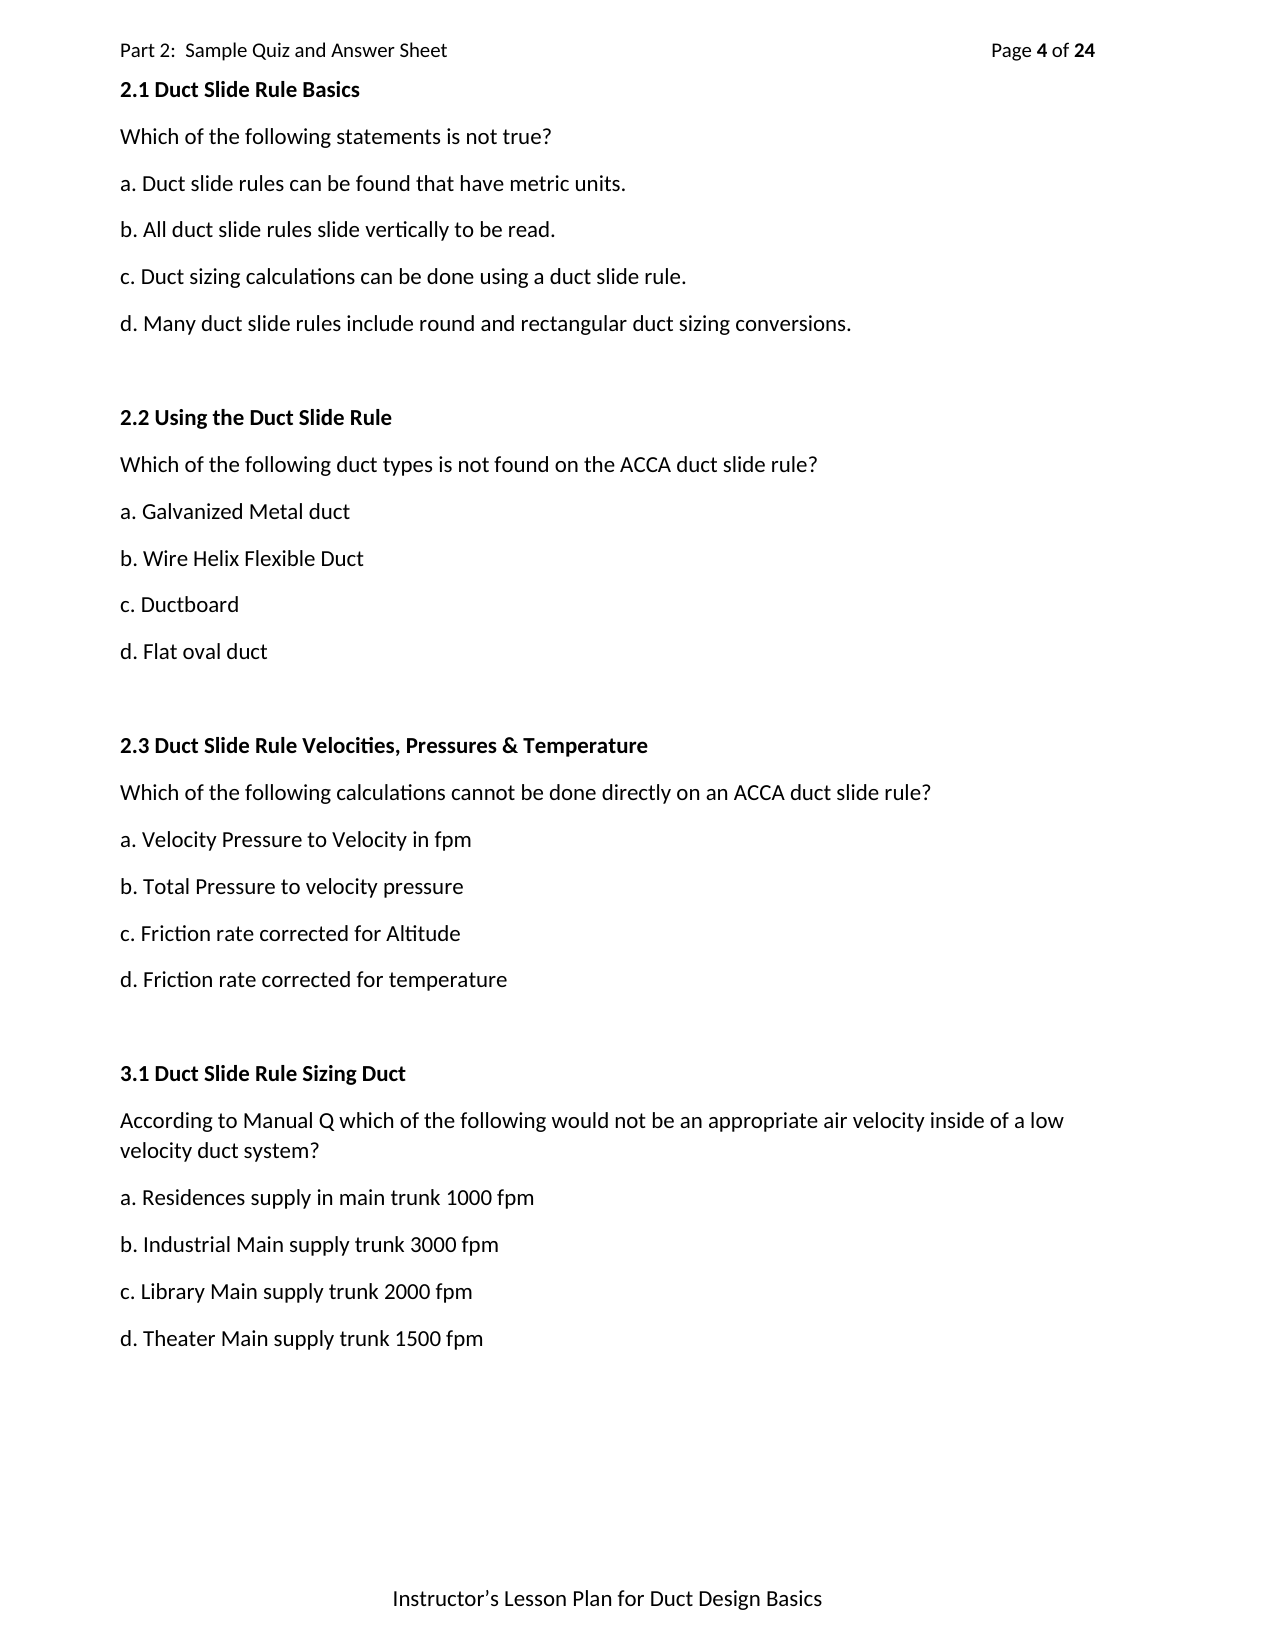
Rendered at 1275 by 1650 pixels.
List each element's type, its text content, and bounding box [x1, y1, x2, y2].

text d. Theater Main supply trunk 1500 fpm [120, 1324, 1095, 1352]
text d. Friction rate corrected for temperature [120, 966, 1095, 994]
text c. Duct sizing calculations can be done using a duct slide rule. [120, 262, 1095, 291]
text b. Wire Helix Flexible Duct [120, 544, 1095, 572]
text Which of the following calculations cannot be done directly on an ACCA duct slide rule? [120, 778, 1095, 806]
text Which of the following duct types is not found on the ACCA duct slide rule? [120, 450, 1095, 478]
text 3.1 Duct Slide Rule Sizing Duct [120, 1059, 1095, 1087]
text a. Residences supply in main trunk 1000 fpm [120, 1183, 1095, 1211]
text 2.1 Duct Slide Rule Basics [120, 75, 1095, 103]
text a. Duct slide rules can be found that have metric units. [120, 169, 1095, 197]
text c. Library Main supply trunk 2000 fpm [120, 1277, 1095, 1305]
text b. Industrial Main supply trunk 3000 fpm [120, 1230, 1095, 1258]
text d. Flat oval duct [120, 637, 1095, 666]
text According to Manual Q which of the following would not be an appropriate air velocity inside of a low velocity duct system? [120, 1106, 1095, 1164]
text c. Friction rate corrected for Altitude [120, 919, 1095, 947]
text a. Galvanized Metal duct [120, 497, 1095, 525]
text b. Total Pressure to velocity pressure [120, 872, 1095, 900]
text 2.2 Using the Duct Slide Rule [120, 403, 1095, 431]
text b. All duct slide rules slide vertically to be read. [120, 216, 1095, 244]
text a. Velocity Pressure to Velocity in fpm [120, 825, 1095, 853]
text c. Ductboard [120, 591, 1095, 619]
text Which of the following statements is not true? [120, 122, 1095, 150]
text 2.3 Duct Slide Rule Velocities, Pressures & Temperature [120, 731, 1095, 759]
text d. Many duct slide rules include round and rectangular duct sizing conversions. [120, 309, 1095, 337]
